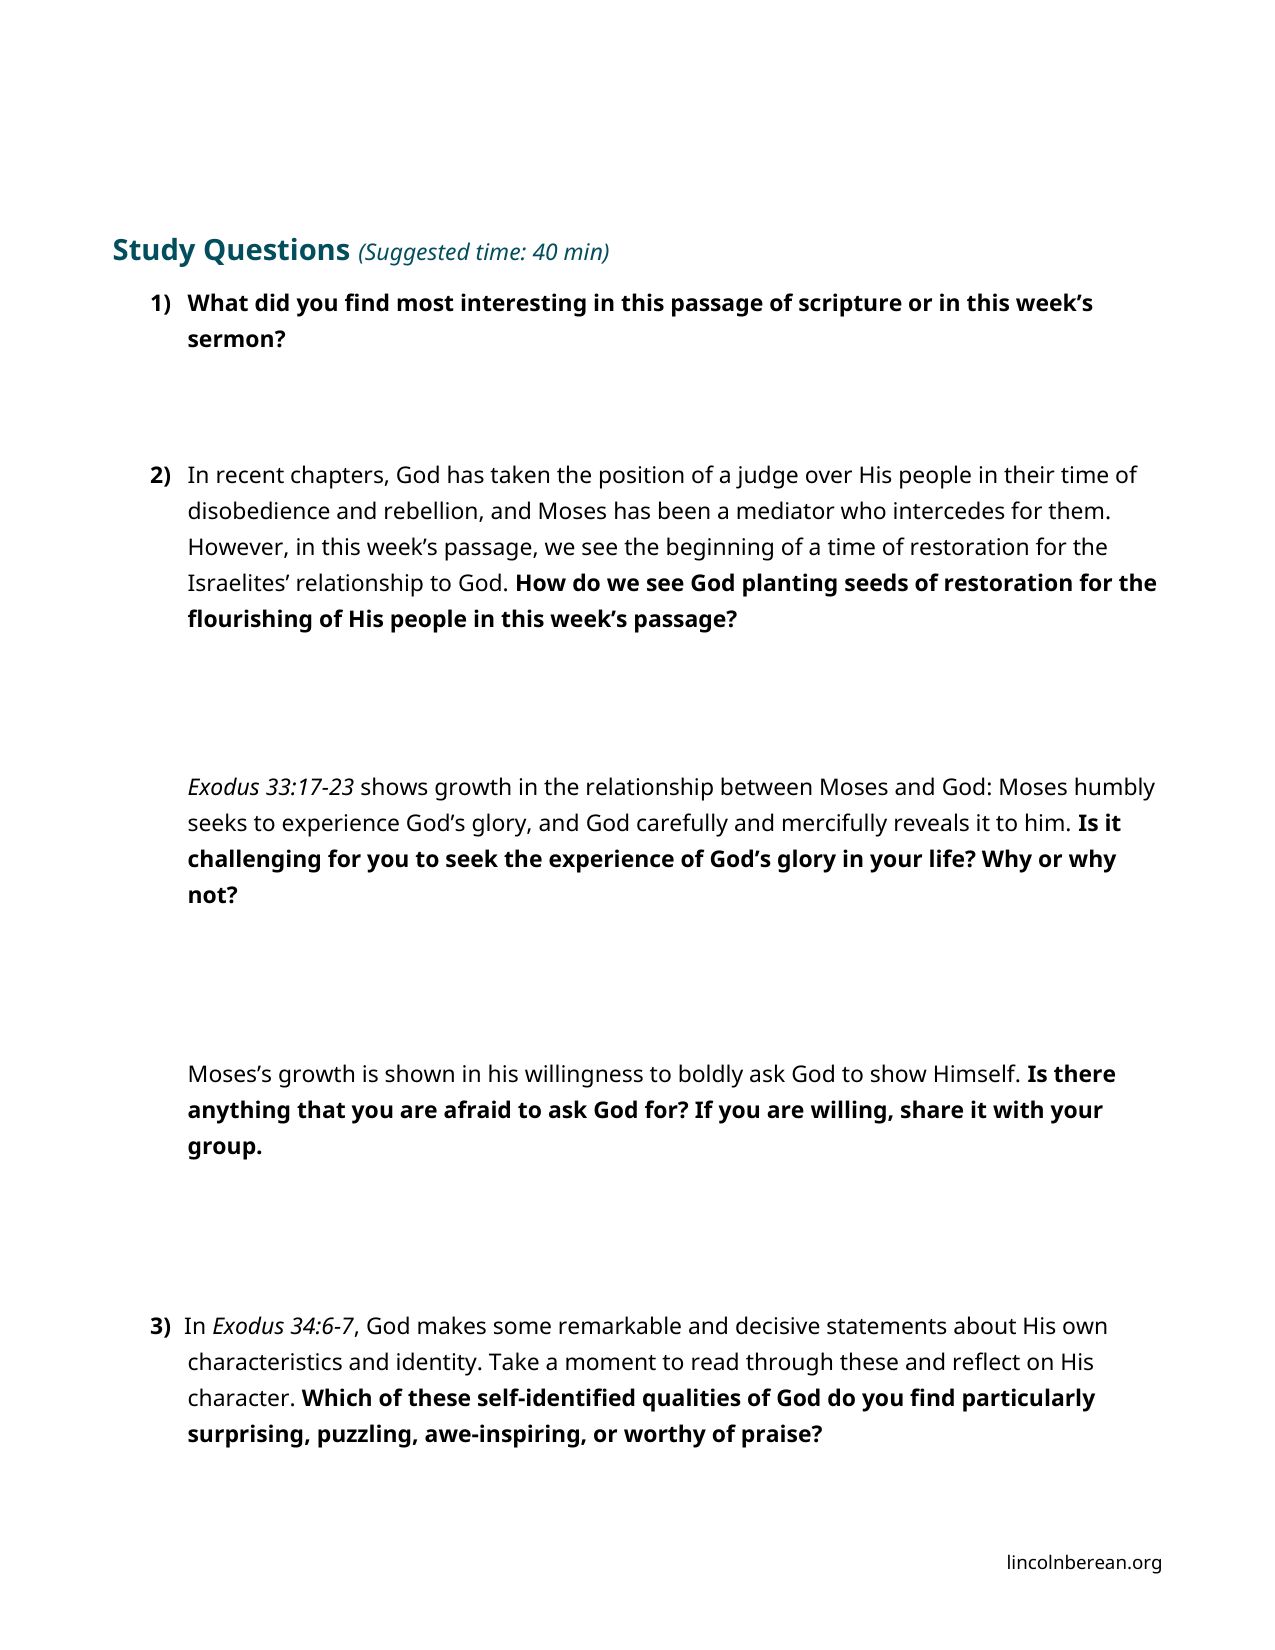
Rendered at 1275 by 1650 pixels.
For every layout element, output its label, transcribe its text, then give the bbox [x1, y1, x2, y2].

list Moses’s growth is shown in his willingness to boldly ask God to show Himself. Is there anything that you are afraid to ask God for? If you are willing, share it with your group. [187, 1058, 1162, 1161]
text Study Questions (Suggested time: 40 min) [112, 229, 1162, 268]
list In recent chapters, God has taken the position of a judge over His people in their time of disobedience and rebellion, and Moses has been a mediator who intercedes for them. However, in this week’s passage, we see the beginning of a time of restoration for the Israelites’ relationship to God. How do we see God planting seeds of restoration for the flourishing of His people in this week’s passage? [150, 459, 1162, 634]
list Exodus 33:17-23 shows growth in the relationship between Moses and God: Moses humbly seeks to experience God’s glory, and God carefully and mercifully reveals it to him. Is it challenging for you to seek the experience of God’s glory in your life? Why or why not? [187, 771, 1162, 910]
list What did you find most interesting in this passage of scripture or in this week’s sermon? [150, 287, 1162, 354]
list In Exodus 34:6-7, God makes some remarkable and decisive statements about His own characteristics and identity. Take a moment to read through these and reflect on His character. Which of these self-identified qualities of God do you find particularly surprising, puzzling, awe-inspiring, or worthy of praise? [150, 1310, 1162, 1449]
